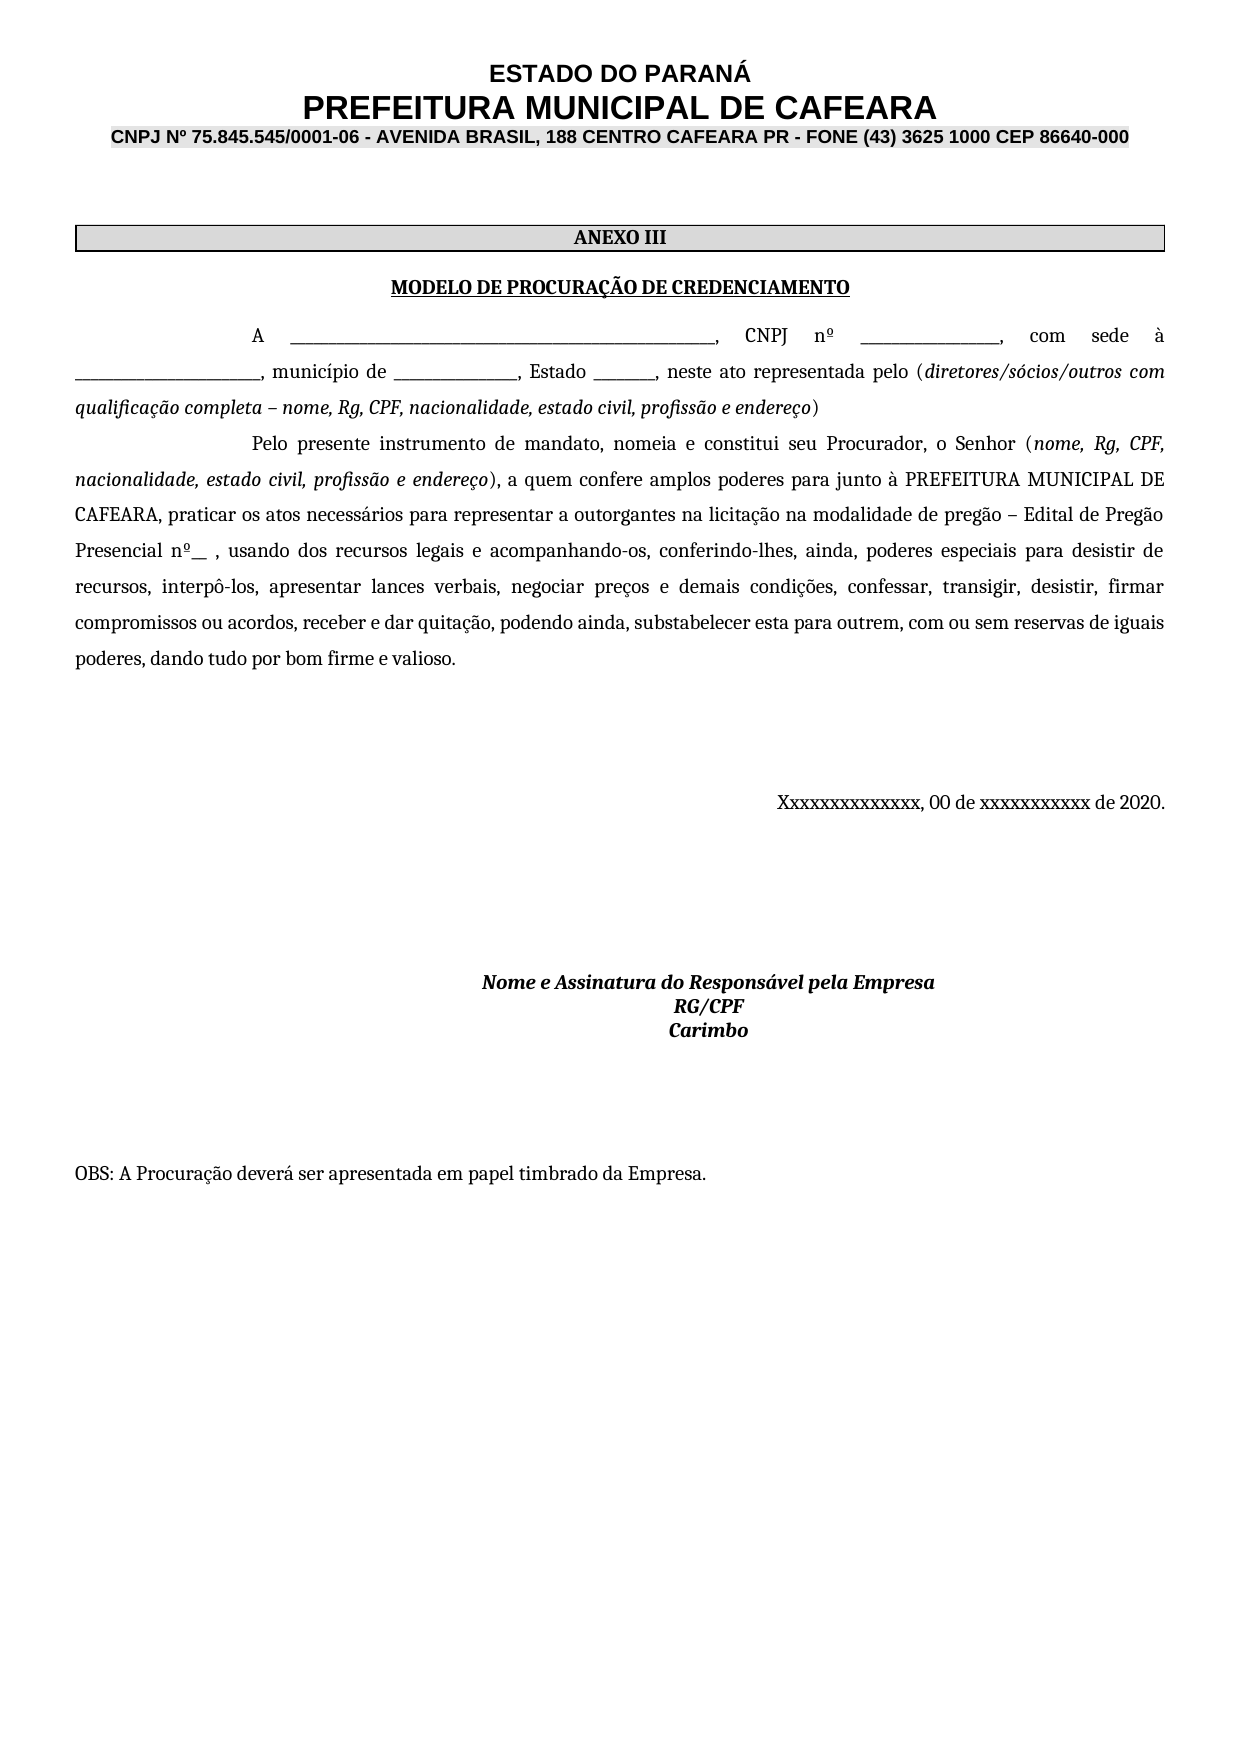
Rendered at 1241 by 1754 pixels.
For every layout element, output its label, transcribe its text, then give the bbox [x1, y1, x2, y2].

text Xxxxxxxxxxxxxx, 00 de xxxxxxxxxxx de 2020. [75, 791, 1165, 814]
text A _______________________________________________________, CNPJ nº __________________, com sede à ________________________, município de ________________, Estado ________, neste ato representada pelo (diretores/sócios/outros com qualificação completa – nome, Rg, CPF, nacionalidade, estado civil, profissão e endereço) [75, 323, 1165, 419]
text RG/CPF [75, 994, 1165, 1018]
text Carimbo [75, 1018, 1165, 1042]
text OBS: A Procuração deverá ser apresentada em papel timbrado da Empresa. [75, 1162, 1165, 1186]
text Pelo presente instrumento de mandato, nomeia e constitui seu Procurador, o Senhor (nome, Rg, CPF, nacionalidade, estado civil, profissão e endereço), a quem confere amplos poderes para junto à PREFEITURA MUNICIPAL DE CAFEARA, praticar os atos necessários para representar a outorgantes na licitação na modalidade de pregão – Edital de Pregão Presencial nº__ , usando dos recursos legais e acompanhando-os, conferindo-lhes, ainda, poderes especiais para desistir de recursos, interpô-los, apresentar lances verbais, negociar preços e demais condições, confessar, transigir, desistir, firmar compromissos ou acordos, receber e dar quitação, podendo ainda, substabelecer esta para outrem, com ou sem reservas de iguais poderes, dando tudo por bom firme e valioso. [75, 431, 1165, 671]
text Nome e Assinatura do Responsável pela Empresa [75, 970, 1165, 994]
text MODELO DE PROCURAÇÃO DE CREDENCIAMENTO [75, 276, 1165, 299]
text ANEXO III [77, 226, 1164, 250]
